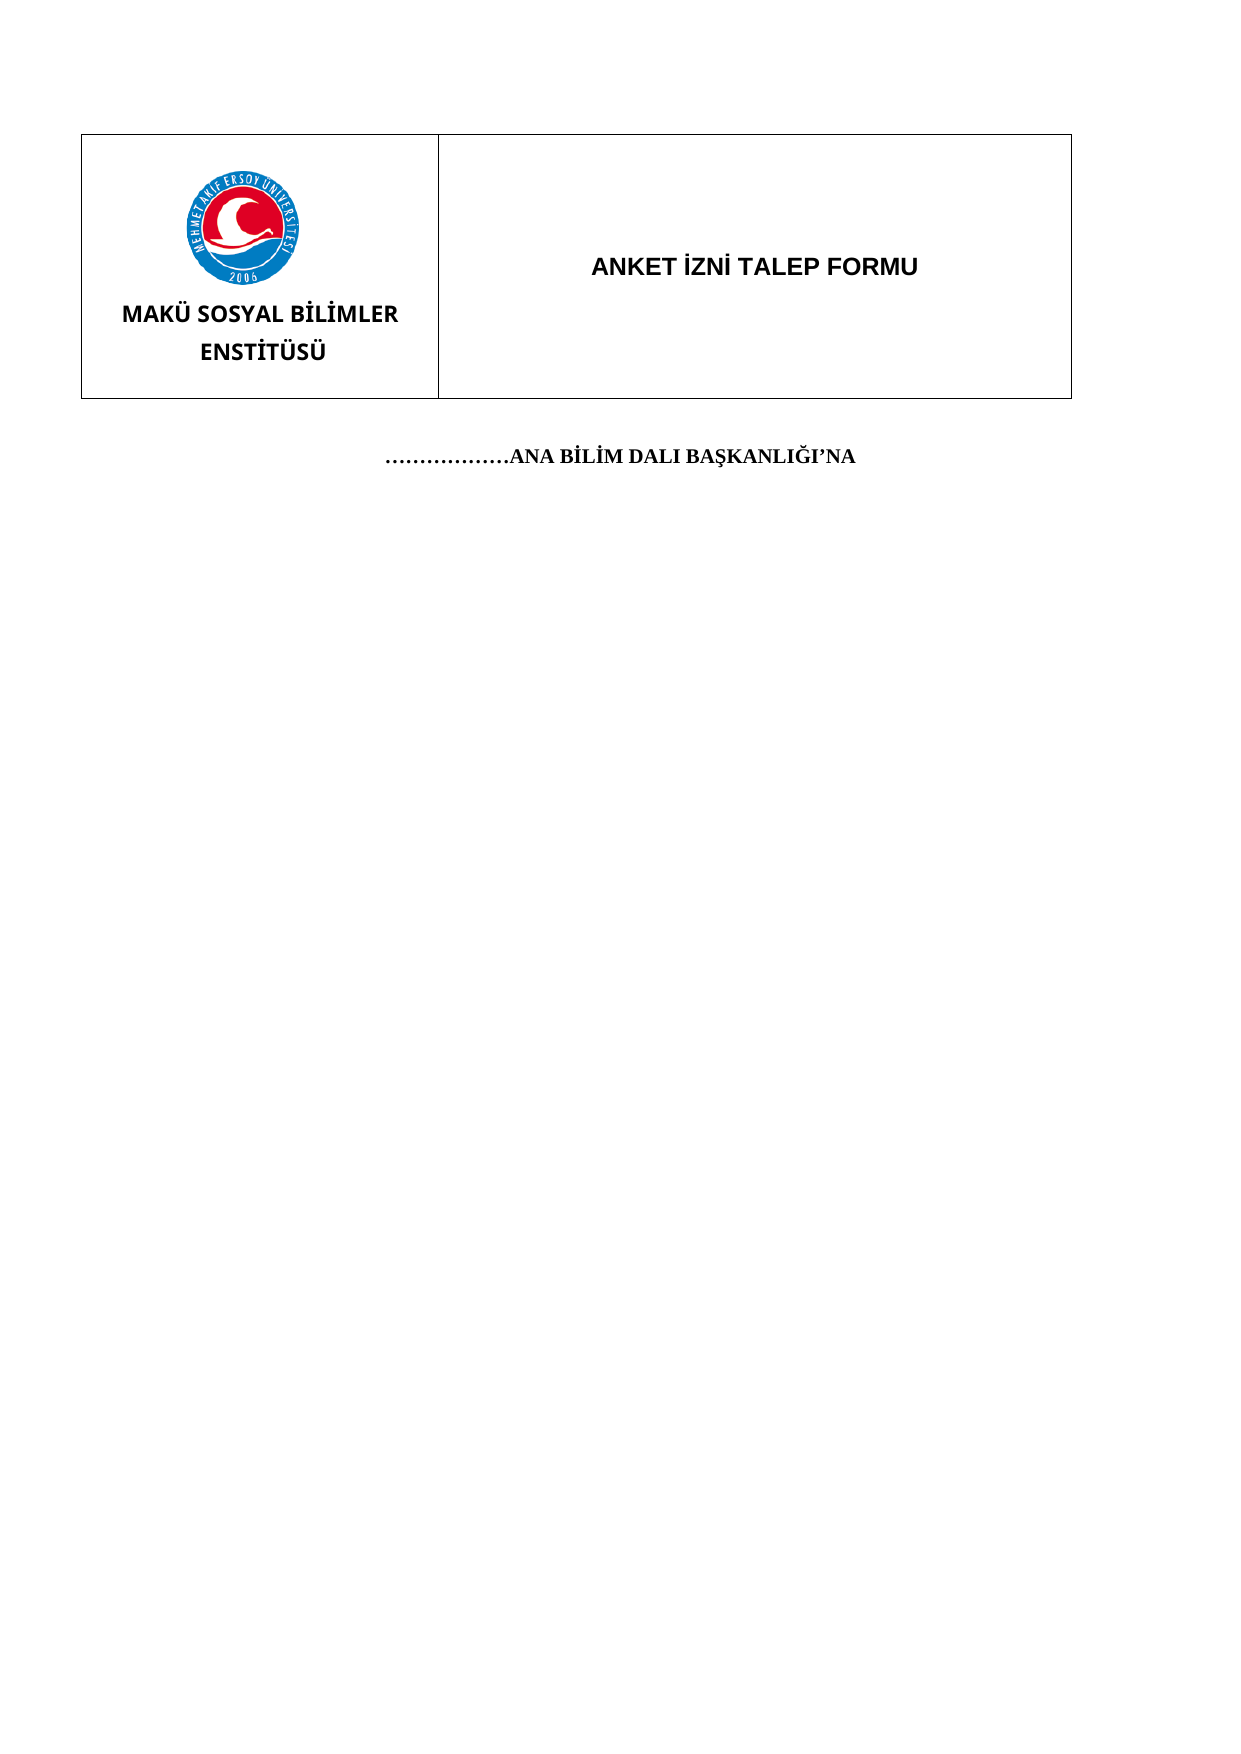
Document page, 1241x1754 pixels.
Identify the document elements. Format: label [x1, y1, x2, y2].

picture [178, 164, 304, 289]
